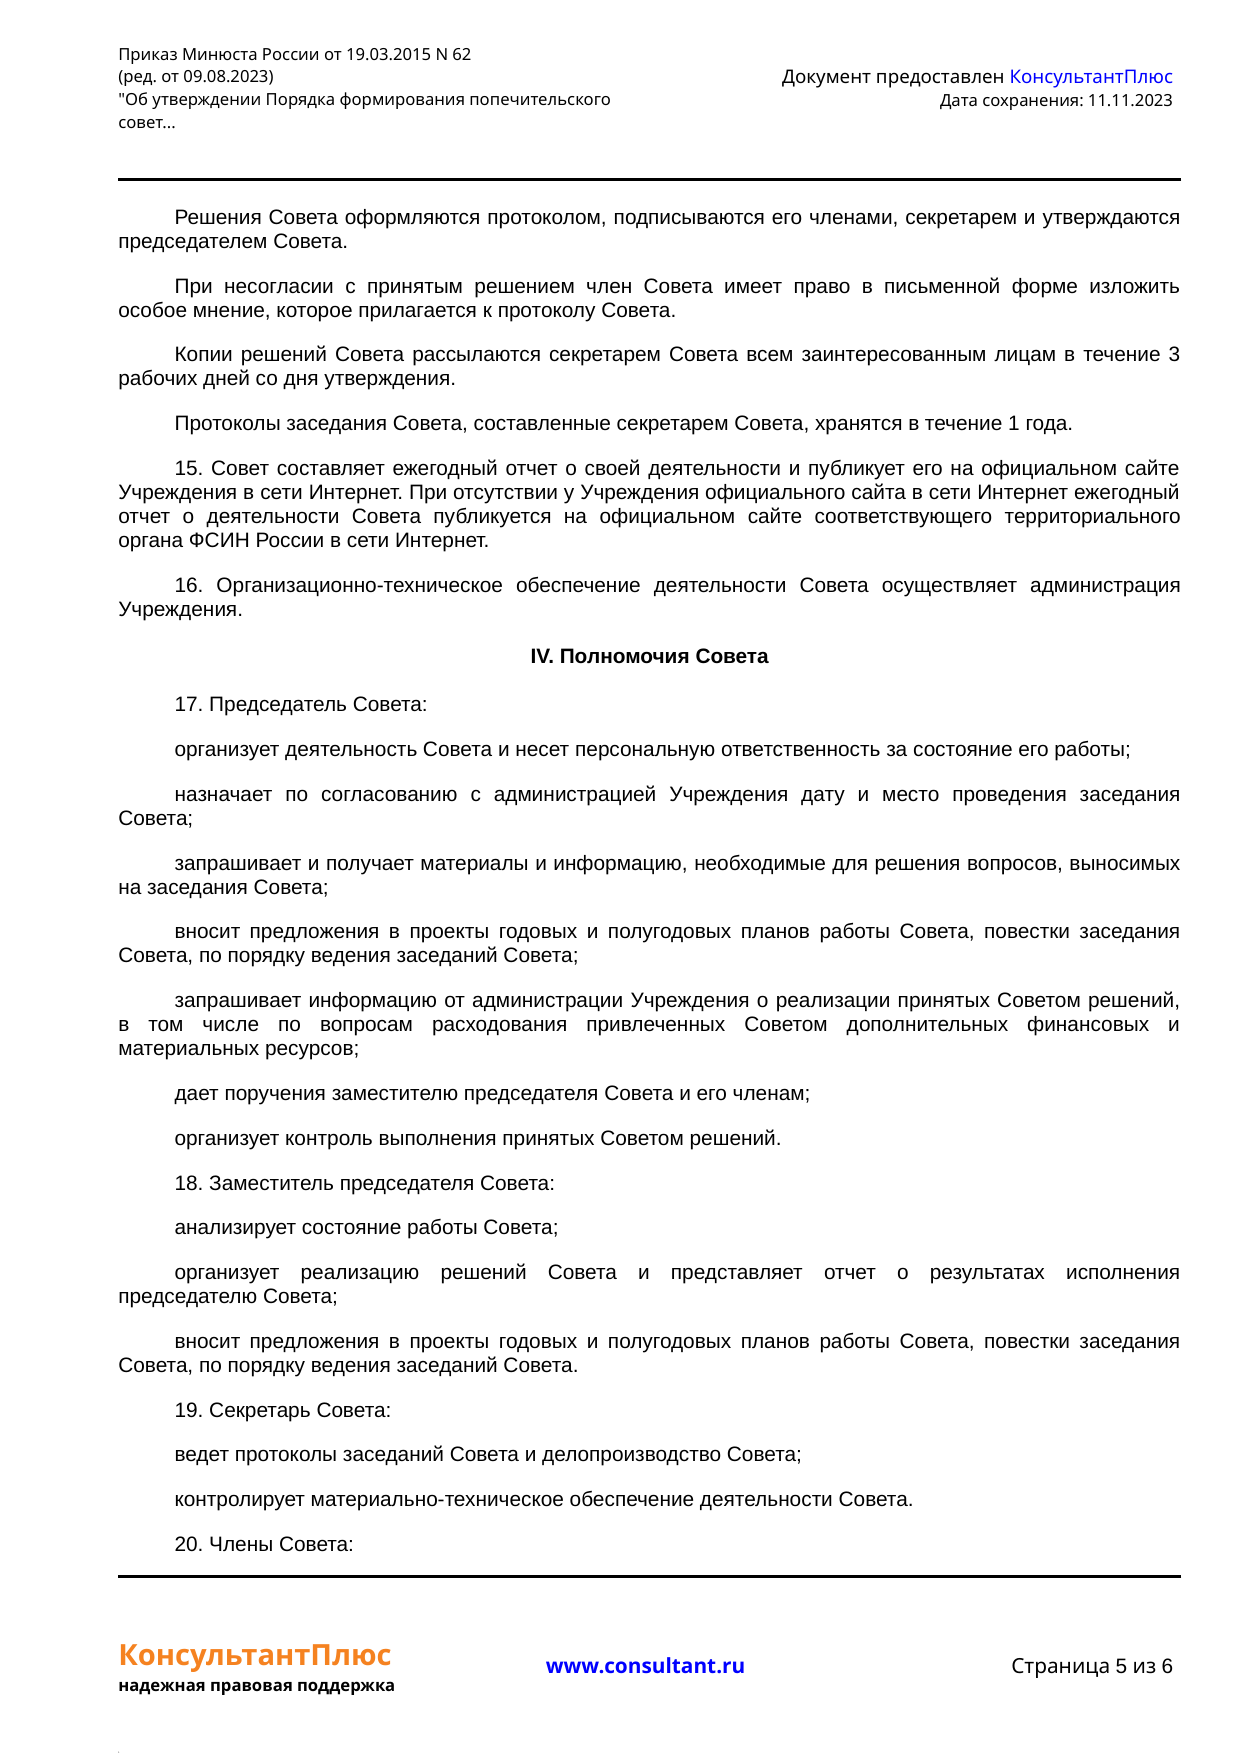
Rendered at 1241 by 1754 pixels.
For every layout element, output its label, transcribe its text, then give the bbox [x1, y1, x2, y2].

text запрашивает информацию от администрации Учреждения о реализации принятых Советом решений, в том числе по вопросам расходования привлеченных Советом дополнительных финансовых и материальных ресурсов; [118, 988, 1181, 1060]
text контролирует материально-техническое обеспечение деятельности Совета. [118, 1487, 1181, 1511]
text организует деятельность Совета и несет персональную ответственность за состояние его работы; [118, 737, 1181, 761]
text ведет протоколы заседаний Совета и делопроизводство Совета; [118, 1442, 1181, 1466]
text вносит предложения в проекты годовых и полугодовых планов работы Совета, повестки заседания Совета, по порядку ведения заседаний Совета; [118, 919, 1181, 967]
text вносит предложения в проекты годовых и полугодовых планов работы Совета, повестки заседания Совета, по порядку ведения заседаний Совета. [118, 1329, 1181, 1377]
text назначает по согласованию с администрацией Учреждения дату и место проведения заседания Совета; [118, 782, 1181, 830]
text дает поручения заместителю председателя Совета и его членам; [118, 1081, 1181, 1105]
text 17. Председатель Совета: [118, 692, 1181, 716]
text 15. Совет составляет ежегодный отчет о своей деятельности и публикует его на официальном сайте Учреждения в сети Интернет. При отсутствии у Учреждения официального сайта в сети Интернет ежегодный отчет о деятельности Совета публикуется на официальном сайте соответствующего территориального органа ФСИН России в сети Интернет. [118, 456, 1181, 552]
text анализирует состояние работы Совета; [118, 1215, 1181, 1239]
text Копии решений Совета рассылаются секретарем Совета всем заинтересованным лицам в течение 3 рабочих дней со дня утверждения. [118, 342, 1181, 390]
text 20. Члены Совета: [118, 1532, 1181, 1556]
text 16. Организационно-техническое обеспечение деятельности Совета осуществляет администрация Учреждения. [118, 572, 1181, 620]
text При несогласии с принятым решением член Совета имеет право в письменной форме изложить особое мнение, которое прилагается к протоколу Совета. [118, 273, 1181, 321]
text организует контроль выполнения принятых Советом решений. [118, 1126, 1181, 1149]
text Решения Совета оформляются протоколом, подписываются его членами, секретарем и утверждаются председателем Совета. [118, 205, 1181, 253]
text запрашивает и получает материалы и информацию, необходимые для решения вопросов, выносимых на заседания Совета; [118, 851, 1181, 898]
text Протоколы заседания Совета, составленные секретарем Совета, хранятся в течение 1 года. [118, 411, 1181, 435]
text 18. Заместитель председателя Совета: [118, 1170, 1181, 1194]
title IV. Полномочия Совета [118, 644, 1181, 668]
text организует реализацию решений Совета и представляет отчет о результатах исполнения председателю Совета; [118, 1260, 1181, 1308]
text 19. Секретарь Совета: [118, 1397, 1181, 1421]
